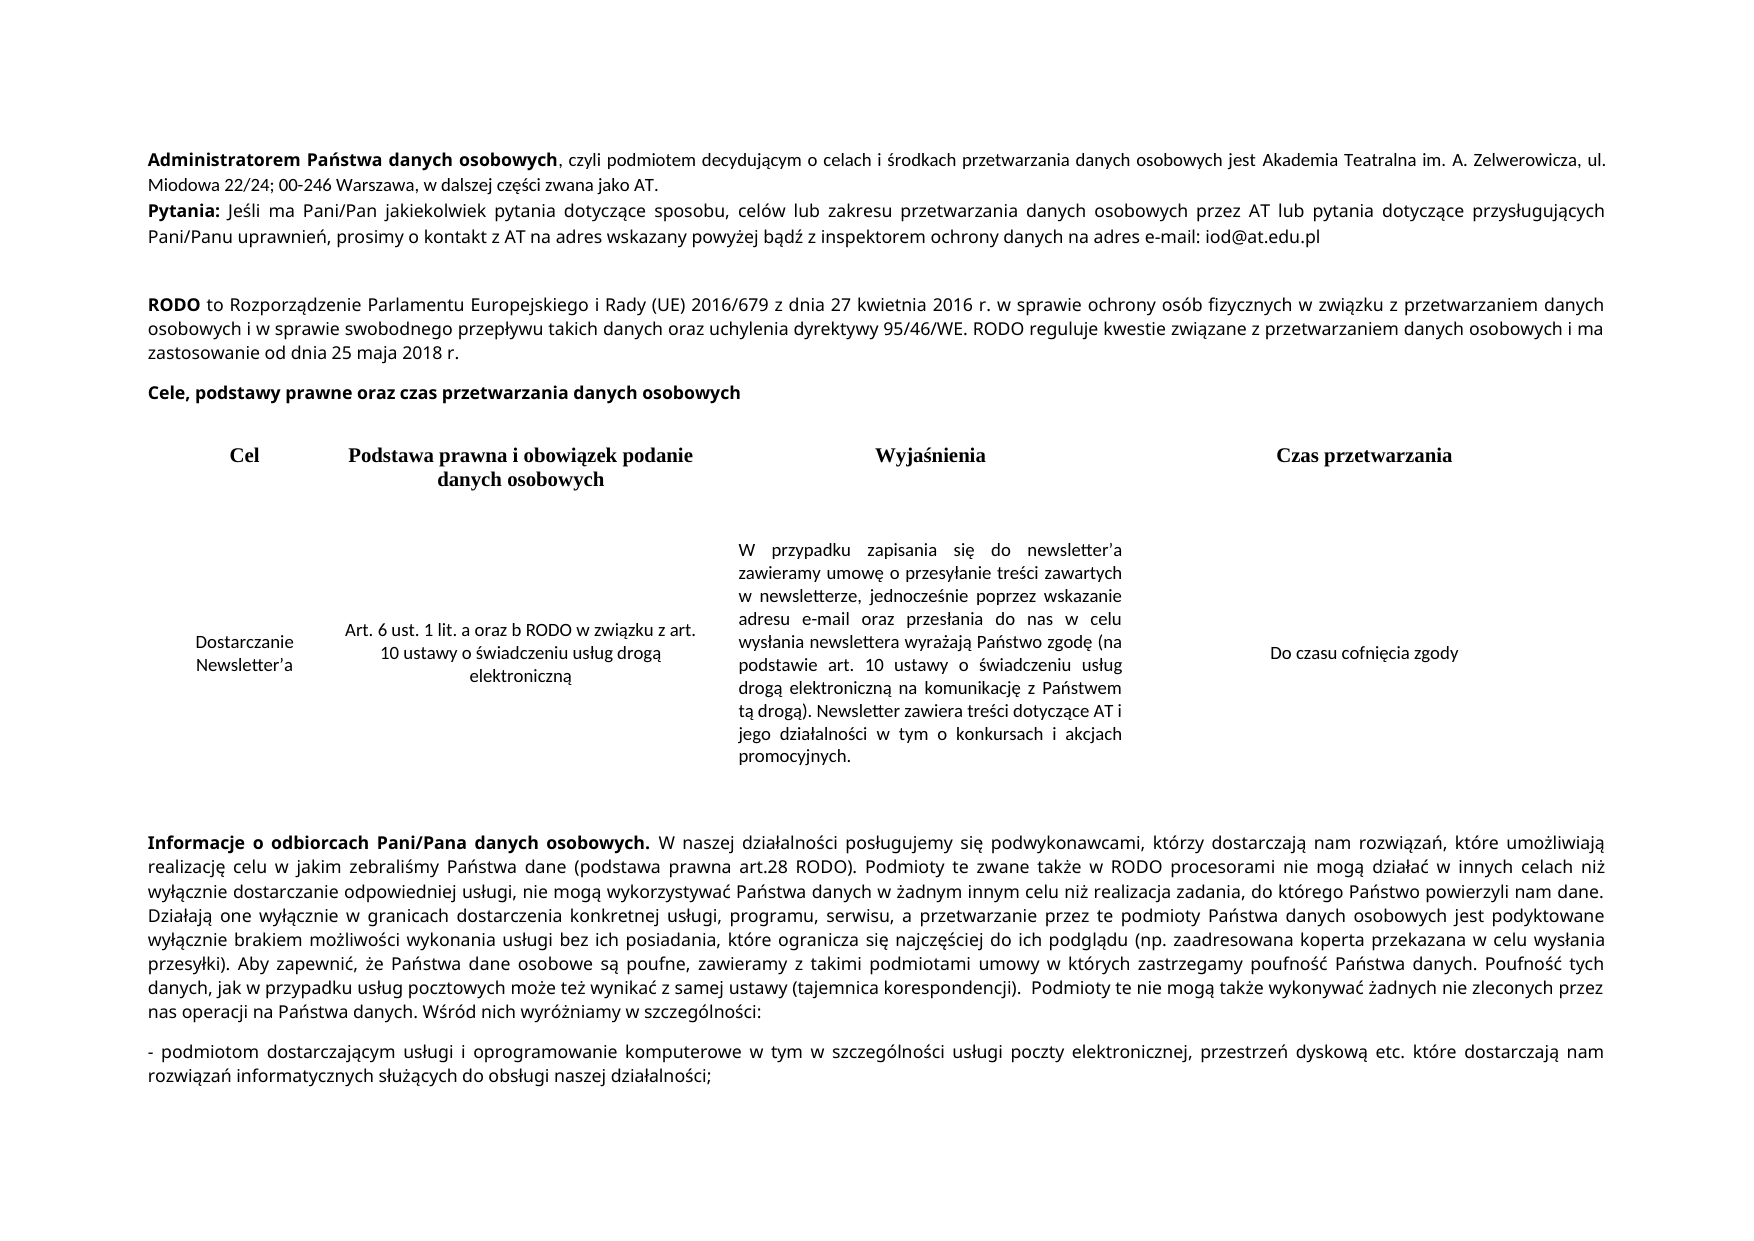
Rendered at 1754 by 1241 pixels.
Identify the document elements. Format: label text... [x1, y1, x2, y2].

table_cell Dostarczanie Newsletter’a [148, 515, 341, 791]
table_header Czas przetwarzania [1123, 420, 1606, 515]
table_header Wyjaśnienia [700, 420, 1122, 515]
list Pytania: Jeśli ma Pani/Pan jakiekolwiek pytania dotyczące sposobu, celów lub zakresu przetwarzania danych osobowych przez AT lub pytania dotyczące przysługujących Pani/Panu uprawnień, prosimy o kontakt z AT na adres wskazany powyżej bądź z inspektorem ochrony danych na adres e-mail: iod@at.edu.pl [148, 198, 1606, 248]
table_header Cel [148, 420, 341, 515]
table_cell W przypadku zapisania się do newsletter’a zawieramy umowę o przesyłanie treści zawartych w newsletterze, jednocześnie poprzez wskazanie adresu e-mail oraz przesłania do nas w celu wysłania newslettera wyrażają Państwo zgodę (na podstawie art. 10 ustawy o świadczeniu usług drogą elektroniczną na komunikację z Państwem tą drogą). Newsletter zawiera treści dotyczące AT i jego działalności w tym o konkursach i akcjach promocyjnych. [700, 515, 1122, 791]
list Administratorem Państwa danych osobowych, czyli podmiotem decydującym o celach i środkach przetwarzania danych osobowych jest Akademia Teatralna im. A. Zelwerowicza, ul. Miodowa 22/24; 00-246 Warszawa, w dalszej części zwana jako AT. [148, 148, 1606, 196]
text RODO to Rozporządzenie Parlamentu Europejskiego i Rady (UE) 2016/679 z dnia 27 kwietnia 2016 r. w sprawie ochrony osób fizycznych w związku z przetwarzaniem danych osobowych i w sprawie swobodnego przepływu takich danych oraz uchylenia dyrektywy 95/46/WE. RODO reguluje kwestie związane z przetwarzaniem danych osobowych i ma zastosowanie od dnia 25 maja 2018 r. [148, 292, 1606, 364]
table_cell Art. 6 ust. 1 lit. a oraz b RODO w związku z art. 10 ustawy o świadczeniu usług drogą elektroniczną [341, 515, 700, 791]
text Informacje o odbiorcach Pani/Pana danych osobowych. W naszej działalności posługujemy się podwykonawcami, którzy dostarczają nam rozwiązań, które umożliwiają realizację celu w jakim zebraliśmy Państwa dane (podstawa prawna art.28 RODO). Podmioty te zwane także w RODO procesorami nie mogą działać w innych celach niż wyłącznie dostarczanie odpowiedniej usługi, nie mogą wykorzystywać Państwa danych w żadnym innym celu niż realizacja zadania, do którego Państwo powierzyli nam dane. Działają one wyłącznie w granicach dostarczenia konkretnej usługi, programu, serwisu, a przetwarzanie przez te podmioty Państwa danych osobowych jest podyktowane wyłącznie brakiem możliwości wykonania usługi bez ich posiadania, które ogranicza się najczęściej do ich podglądu (np. zaadresowana koperta przekazana w celu wysłania przesyłki). Aby zapewnić, że Państwa dane osobowe są poufne, zawieramy z takimi podmiotami umowy w których zastrzegamy poufność Państwa danych. Poufność tych danych, jak w przypadku usług pocztowych może też wynikać z samej ustawy (tajemnica korespondencji). Podmioty te nie mogą także wykonywać żadnych nie zleconych przez nas operacji na Państwa danych. Wśród nich wyróżniamy w szczególności: [148, 831, 1606, 1024]
text - podmiotom dostarczającym usługi i oprogramowanie komputerowe w tym w szczególności usługi poczty elektronicznej, przestrzeń dyskową etc. które dostarczają nam rozwiązań informatycznych służących do obsługi naszej działalności; [148, 1040, 1606, 1088]
text Cele, podstawy prawne oraz czas przetwarzania danych osobowych [148, 380, 1606, 404]
table_header Podstawa prawna i obowiązek podanie danych osobowych [341, 420, 700, 515]
table_cell Do czasu cofnięcia zgody [1123, 515, 1606, 791]
